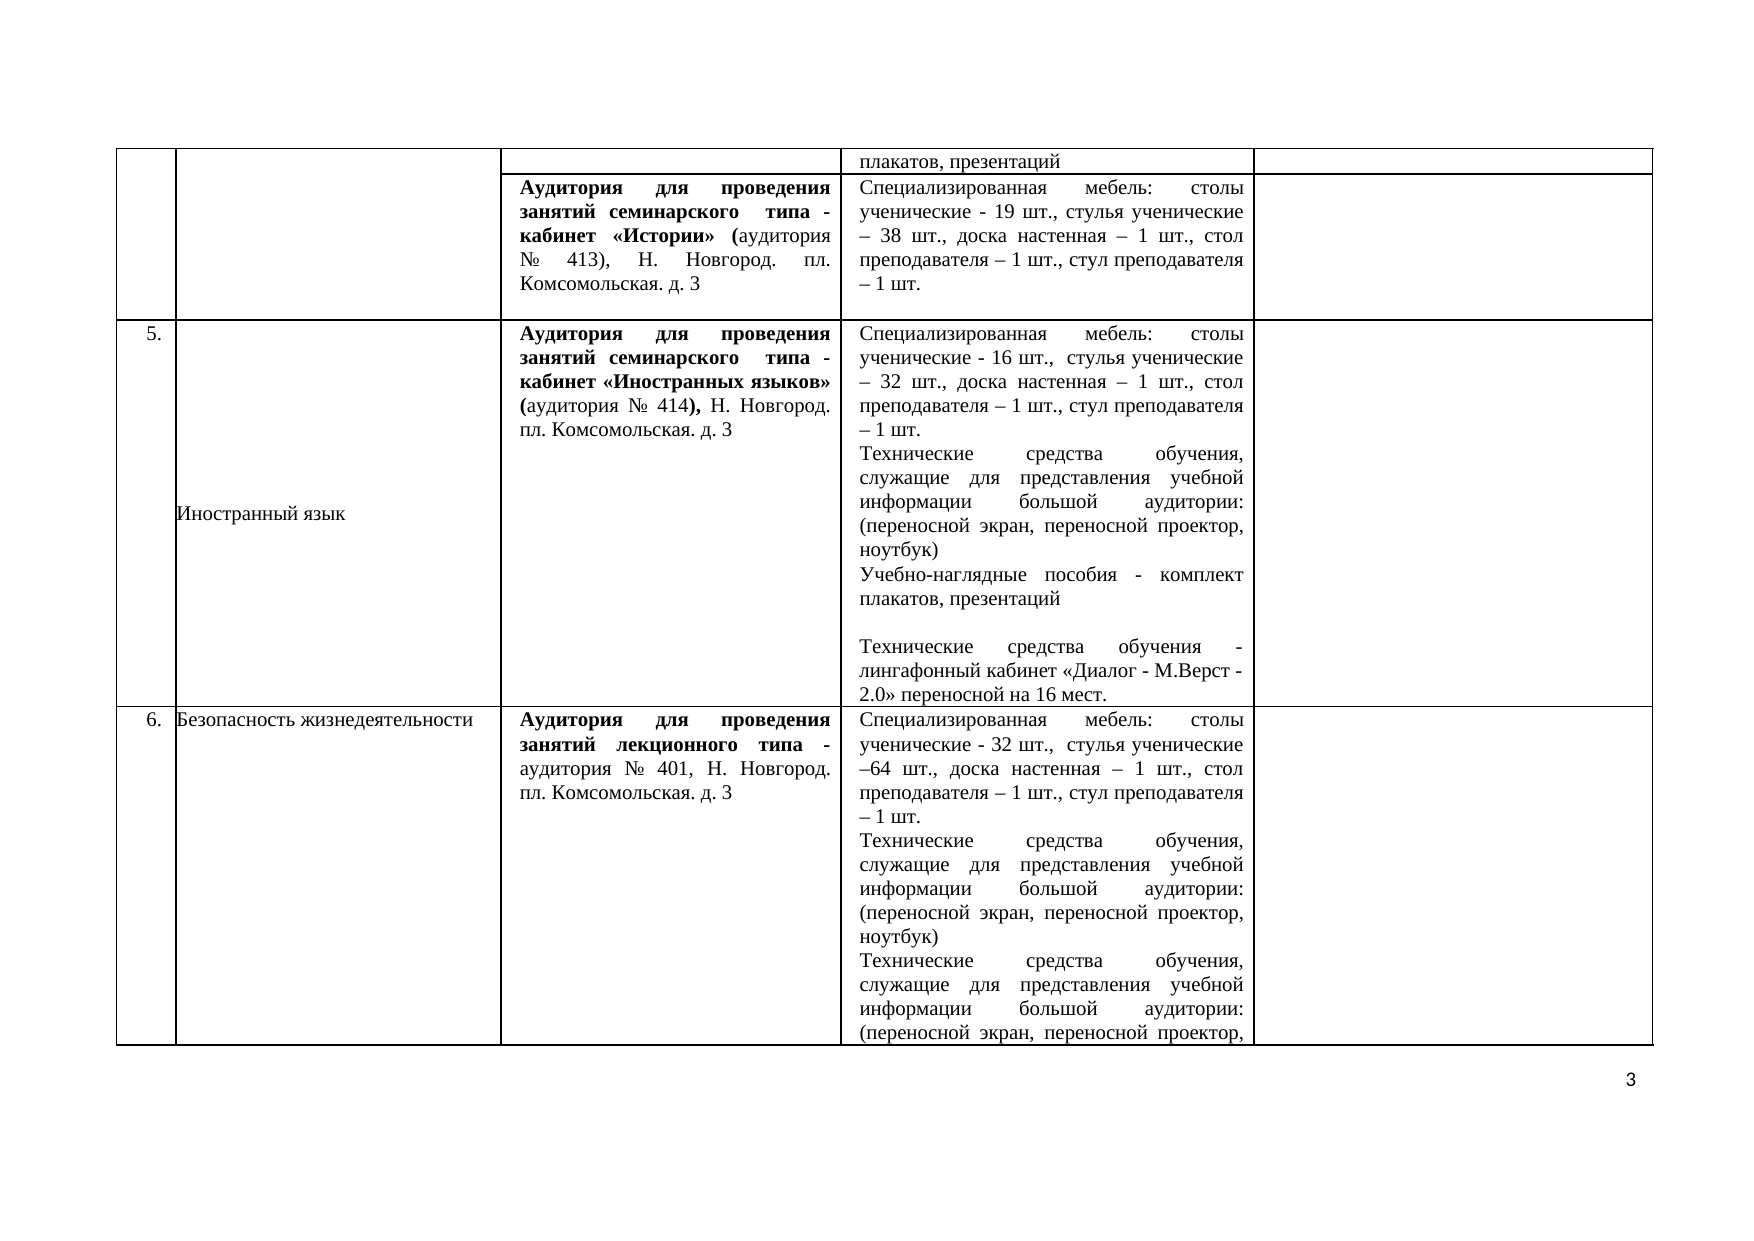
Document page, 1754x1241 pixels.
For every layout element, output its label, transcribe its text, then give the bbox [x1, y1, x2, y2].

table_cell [502, 707, 840, 1044]
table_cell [177, 707, 500, 1044]
table_cell 2 [117, 149, 175, 319]
table_cell Специализированная мебель: столы ученические - 16 шт., стулья ученические – 32 шт., доска настенная – 1 шт., стол преподавателя – 1 шт., стул преподавателя – 1 шт. Технические средства обучения, служащие для представления учебной информации большой аудитории: (переносной экран, переносной проектор, ноутбук) Учебно-наглядные пособия - комплект плакатов, презентаций Технические средства обучения - лингафонный кабинет «Диалог - М.Верст -2.0» переносной на 16 мест. [842, 321, 1253, 706]
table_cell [842, 707, 1253, 1044]
table_cell Аудитория для проведения занятий семинарского типа - кабинет «Истории» (аудитория № 413), Н. Новгород. пл. Комсомольская. д. 3 [502, 175, 840, 319]
table_cell Иностранный язык [177, 321, 500, 706]
table_cell [1255, 175, 1652, 319]
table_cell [842, 149, 1253, 173]
table_cell 3 [117, 321, 175, 706]
table_cell [1255, 321, 1652, 706]
table_cell 4 [117, 707, 175, 1044]
table_cell [1255, 707, 1652, 1044]
table_cell [1255, 149, 1652, 173]
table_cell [177, 149, 500, 319]
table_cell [502, 149, 840, 173]
table_cell Аудитория для проведения занятий семинарского типа - кабинет «Иностранных языков» (аудитория № 414), Н. Новгород. пл. Комсомольская. д. 3 [502, 321, 840, 706]
table_cell Специализированная мебель: столы ученические - 19 шт., стулья ученические – 38 шт., доска настенная – 1 шт., стол преподавателя – 1 шт., стул преподавателя – 1 шт. [842, 175, 1253, 319]
